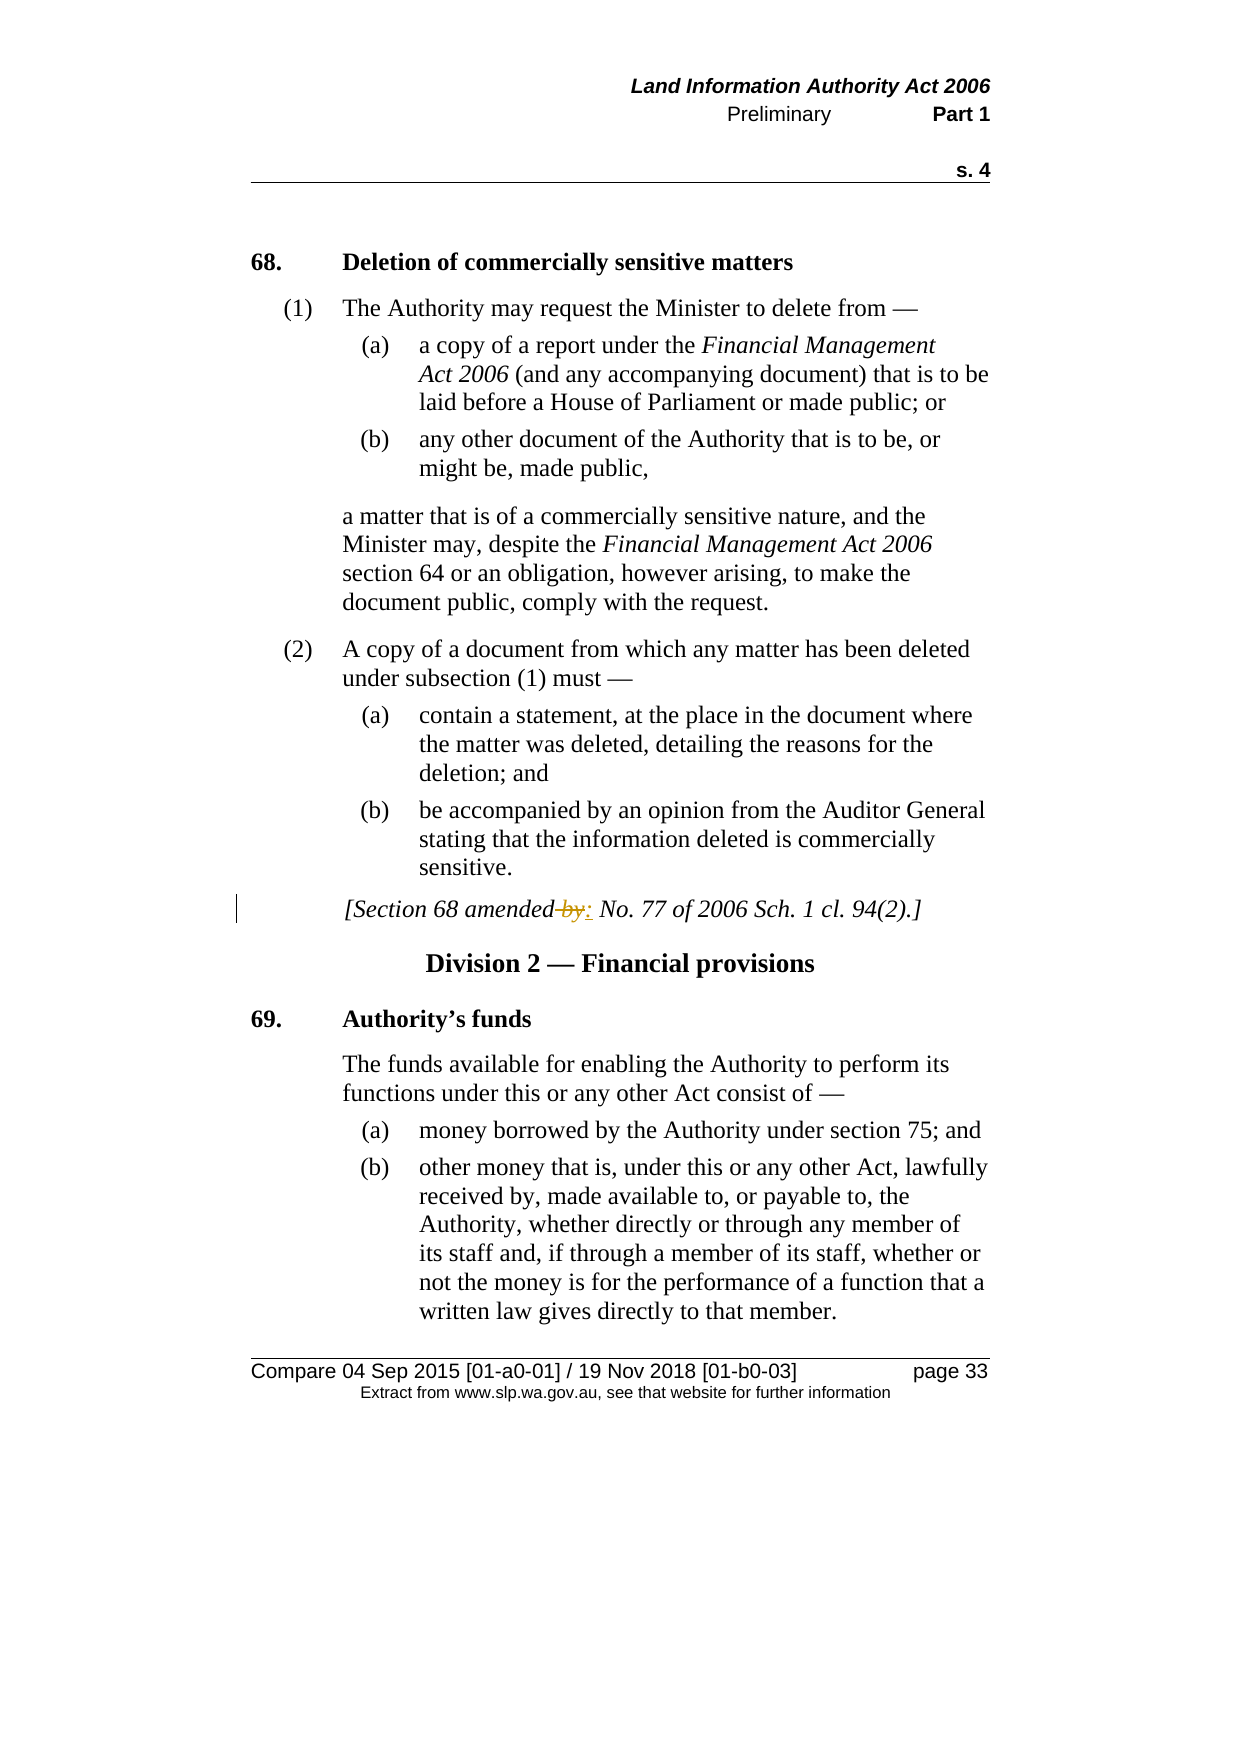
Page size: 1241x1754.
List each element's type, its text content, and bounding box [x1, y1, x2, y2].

text (a) a copy of a report under the Financial Management Act 2006 (and any accompanying document) that is to be laid before a House of Parliament or made public; or [251, 330, 990, 416]
text a matter that is of a commercially sensitive nature, and the Minister may, despite the Financial Management Act 2006 section 64 or an obligation, however arising, to make the document public, comply with the request. [251, 501, 990, 616]
text (1) The Authority may request the Minister to delete from — [251, 293, 990, 322]
subtitle 69. Authority’s funds [251, 1004, 990, 1032]
text (a) contain a statement, at the place in the document where the matter was deleted, detailing the reasons for the deletion; and [251, 700, 990, 787]
text [Section 68 amended No. 77 of 2006 Sch. 1 cl. 94(2).] [251, 894, 990, 922]
subtitle Division 2 — Financial provisions [251, 947, 990, 979]
subtitle 68. Deletion of commercially sensitive matters [251, 247, 990, 276]
text (b) any other document of the Authority that is to be, or might be, made public, [251, 424, 990, 482]
text The funds available for enabling the Authority to perform its functions under this or any other Act consist of — [251, 1049, 990, 1107]
text (a) money borrowed by the Authority under section 75; and [251, 1115, 990, 1144]
text (2) A copy of a document from which any matter has been deleted under subsection (1) must — [251, 634, 990, 692]
text (b) be accompanied by an opinion from the Auditor General stating that the information deleted is commercially sensitive. [251, 795, 990, 881]
text (b) other money that is, under this or any other Act, lawfully received by, made available to, or payable to, the Authority, whether directly or through any member of its staff and, if through a member of its staff, whether or not the money is for the performance of a function that a written law gives directly to that member. [251, 1152, 990, 1324]
